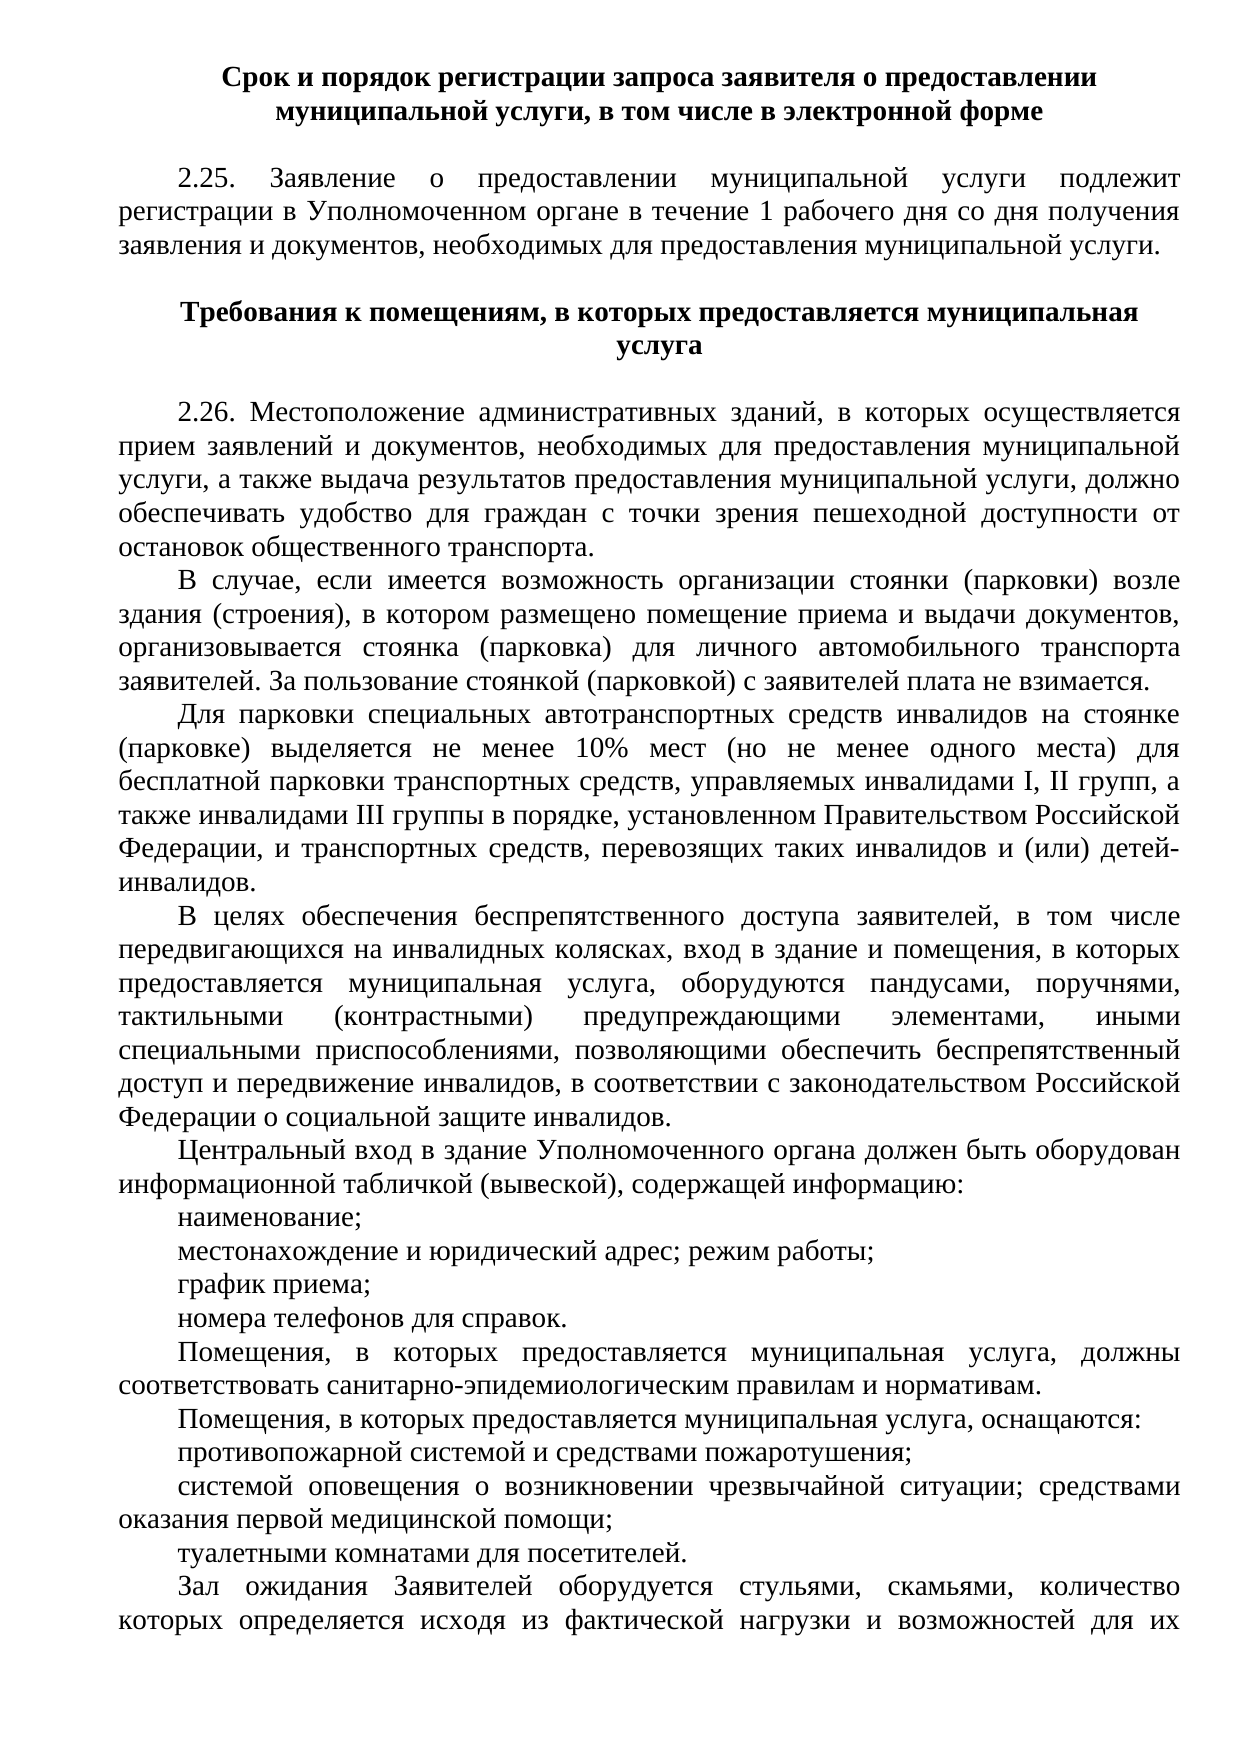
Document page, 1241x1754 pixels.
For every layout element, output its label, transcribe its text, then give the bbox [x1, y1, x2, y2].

text системой оповещения о возникновении чрезвычайной ситуации; средствами оказания первой медицинской помощи; [118, 1468, 1181, 1535]
text В случае, если имеется возможность организации стоянки (парковки) возле здания (строения), в котором размещено помещение приема и выдачи документов, организовывается стоянка (парковка) для личного автомобильного транспорта заявителей. За пользование стоянкой (парковкой) с заявителей плата не взимается. [118, 562, 1181, 696]
subtitle Срок и порядок регистрации запроса заявителя о предоставлении муниципальной услуги, в том числе в электронной форме [138, 59, 1181, 126]
text номера телефонов для справок. [118, 1300, 1181, 1334]
text Помещения, в которых предоставляется муниципальная услуга, оснащаются: [118, 1401, 1181, 1434]
text 2.26. Местоположение административных зданий, в которых осуществляется прием заявлений и документов, необходимых для предоставления муниципальной услуги, а также выдача результатов предоставления муниципальной услуги, должно обеспечивать удобство для граждан с точки зрения пешеходной доступности от остановок общественного транспорта. [118, 394, 1181, 562]
subtitle Требования к помещениям, в которых предоставляется муниципальная услуга [138, 294, 1181, 361]
text 2.25. Заявление о предоставлении муниципальной услуги подлежит регистрации в Уполномоченном органе в течение 1 рабочего дня со дня получения заявления и документов, необходимых для предоставления муниципальной услуги. [118, 160, 1181, 260]
text Помещения, в которых предоставляется муниципальная услуга, должны соответствовать санитарно-эпидемиологическим правилам и нормативам. [118, 1334, 1181, 1401]
text противопожарной системой и средствами пожаротушения; [118, 1434, 1181, 1468]
text Для парковки специальных автотранспортных средств инвалидов на стоянке (парковке) выделяется не менее 10% мест (но не менее одного места) для бесплатной парковки транспортных средств, управляемых инвалидами I, II групп, а также инвалидами III группы в порядке, установленном Правительством Российской Федерации, и транспортных средств, перевозящих таких инвалидов и (или) детей- инвалидов. [118, 696, 1181, 898]
text местонахождение и юридический адрес; режим работы; [118, 1233, 1181, 1267]
text В целях обеспечения беспрепятственного доступа заявителей, в том числе передвигающихся на инвалидных колясках, вход в здание и помещения, в которых предоставляется муниципальная услуга, оборудуются пандусами, поручнями, тактильными (контрастными) предупреждающими элементами, иными специальными приспособлениями, позволяющими обеспечить беспрепятственный доступ и передвижение инвалидов, в соответствии с законодательством Российской Федерации о социальной защите инвалидов. [118, 898, 1181, 1132]
text наименование; [118, 1199, 1181, 1233]
text Центральный вход в здание Уполномоченного органа должен быть оборудован информационной табличкой (вывеской), содержащей информацию: [118, 1132, 1181, 1199]
text туалетными комнатами для посетителей. [118, 1535, 1181, 1568]
text график приема; [118, 1267, 1181, 1300]
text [118, 1568, 1181, 1636]
